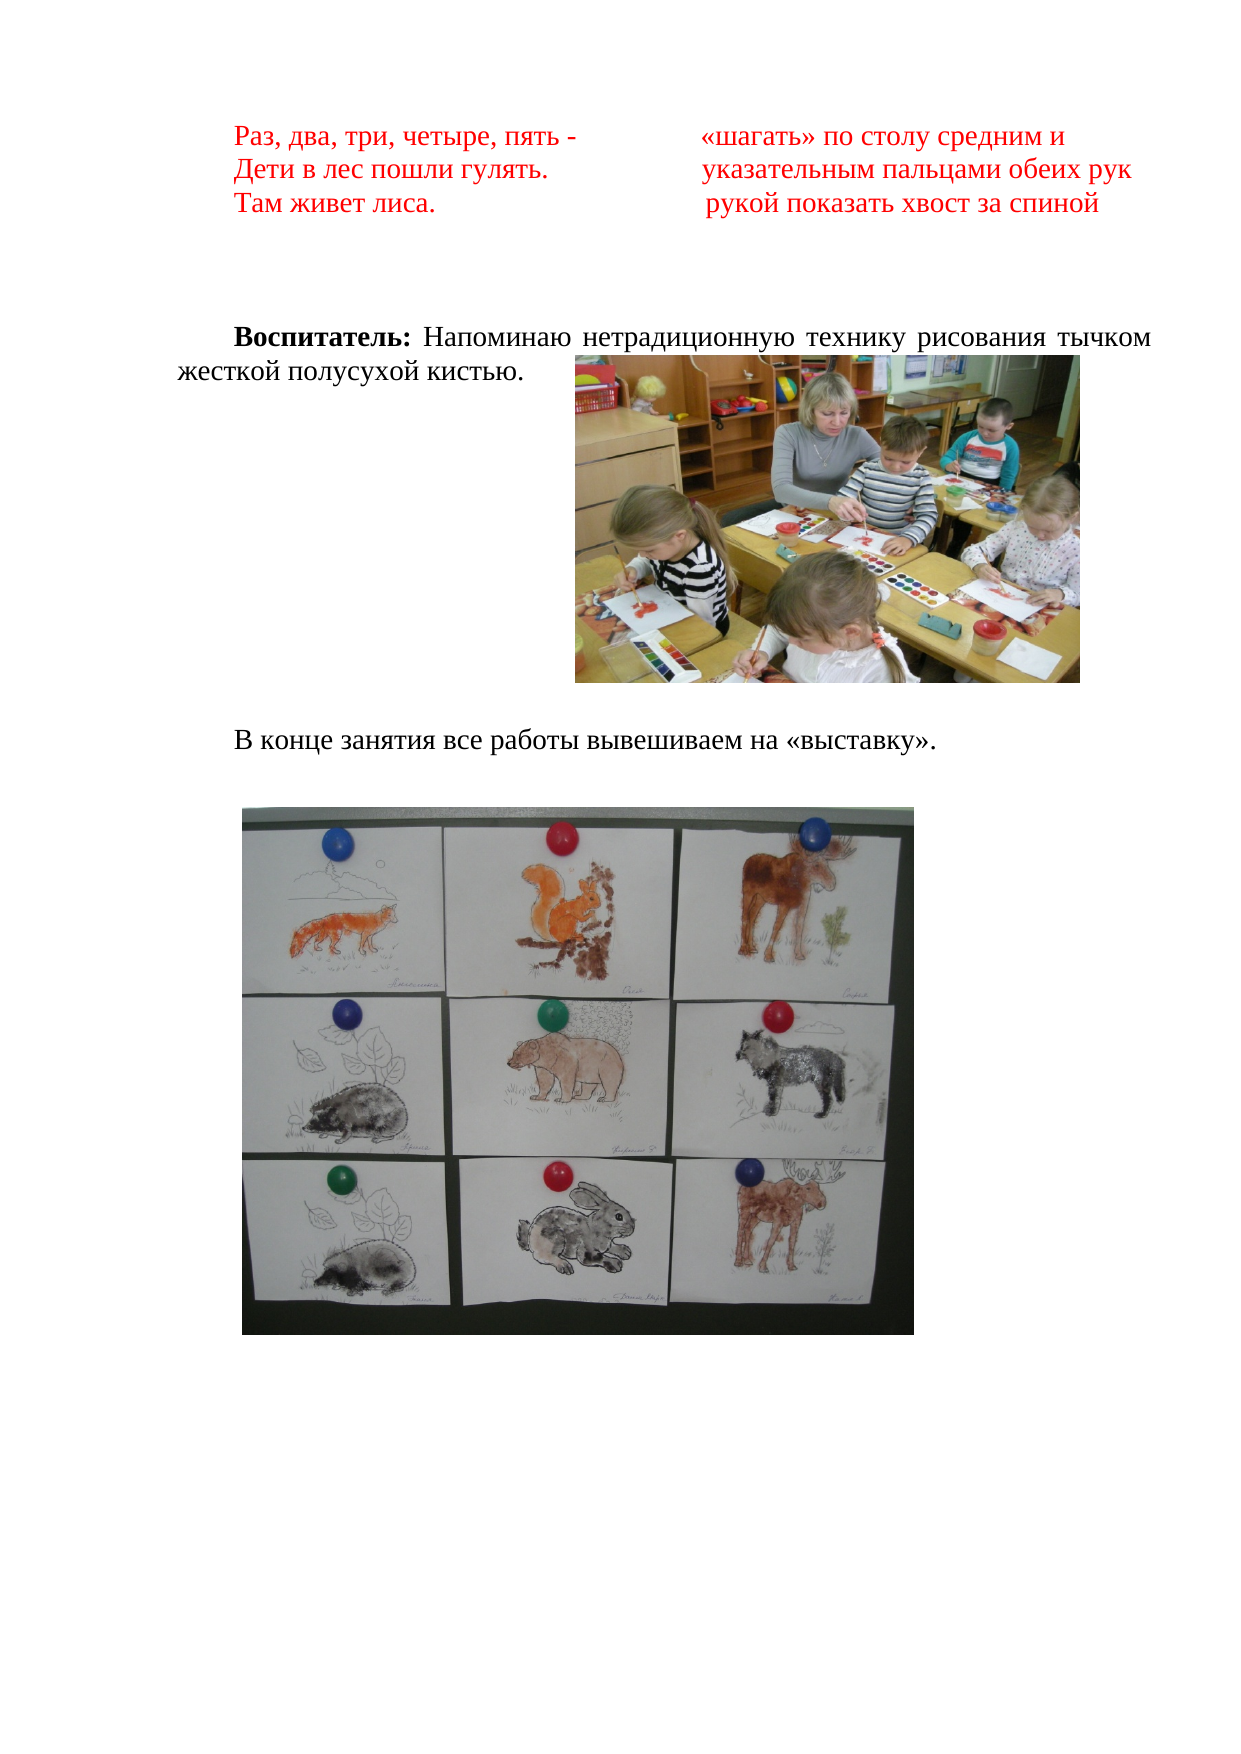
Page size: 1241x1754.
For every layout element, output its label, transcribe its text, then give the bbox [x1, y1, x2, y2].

text В конце занятия все работы вывешиваем на «выставку». [177, 722, 1152, 755]
picture [575, 355, 1080, 683]
text Раз, два, три, четыре, пять - «шагать» по столу средним и [177, 118, 1152, 152]
text Там живет лиса. рукой показать хвост за спиной [177, 185, 1152, 219]
text Дети в лес пошли гулять. указательным пальцами обеих рук [177, 152, 1152, 185]
picture [242, 807, 914, 1335]
text Воспитатель: Напоминаю нетрадиционную технику рисования тычком жесткой полусухой кистью. [177, 319, 1152, 386]
